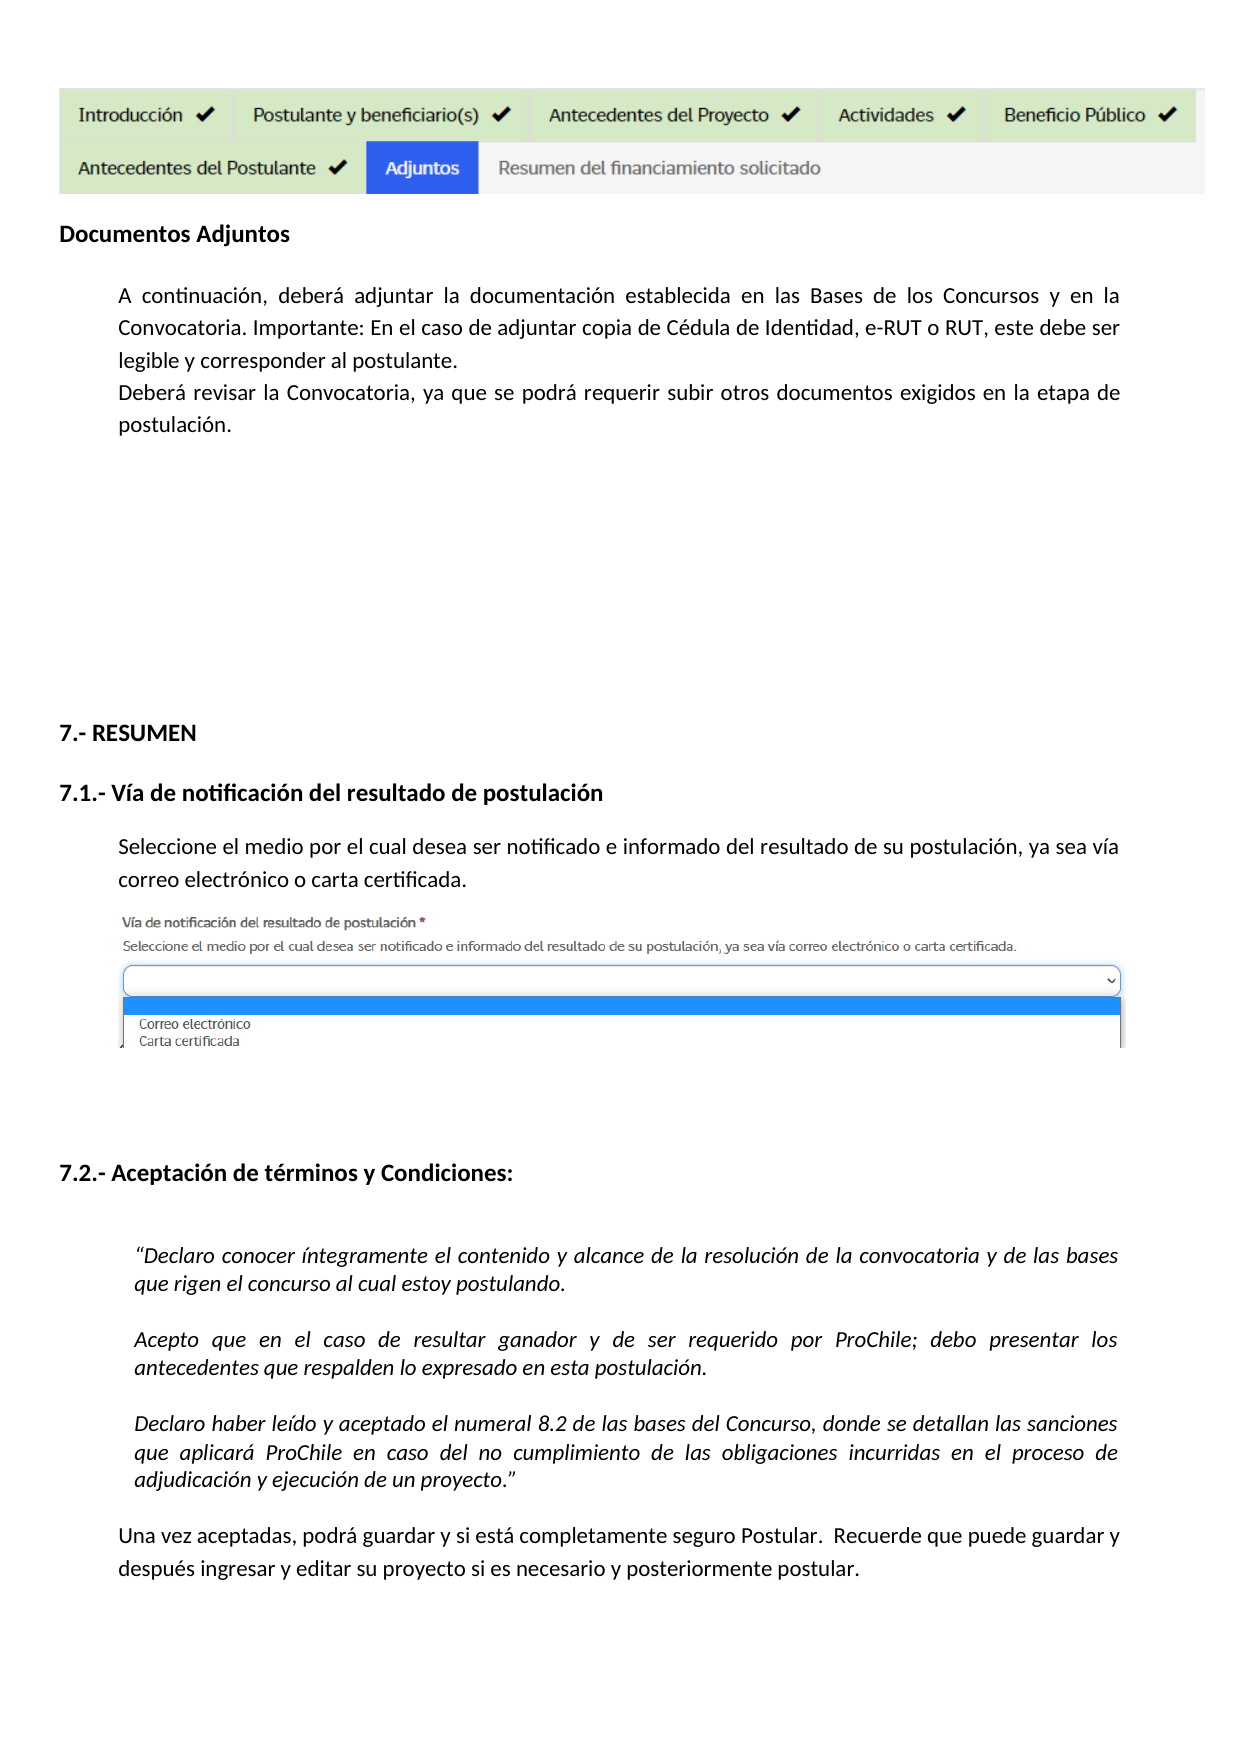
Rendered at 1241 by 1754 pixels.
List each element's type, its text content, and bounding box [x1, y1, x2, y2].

text 7.2.- Aceptación de términos y Condiciones: [59, 1158, 1122, 1188]
text 7.- RESUMEN [59, 717, 1122, 747]
list Deberá revisar la Convocatoria, ya que se podrá requerir subir otros documentos exigidos en la etapa de postulación. [118, 378, 1122, 438]
text Una vez aceptadas, podrá guardar y si está completamente seguro Postular. Recuerde que puede guardar y después ingresar y editar su proyecto si es necesario y posteriormente postular. [118, 1522, 1122, 1582]
list A continuación, deberá adjuntar la documentación establecida en las Bases de los Concursos y en la Convocatoria. Importante: En el caso de adjuntar copia de Cédula de Identidad, e-RUT o RUT, este debe ser legible y corresponder al postulante. [118, 281, 1122, 374]
picture [59, 80, 1205, 194]
picture [118, 917, 1126, 1048]
list Declaro haber leído y aceptado el numeral 8.2 de las bases del Concurso, donde se detallan las sanciones que aplicará ProChile en caso del no cumplimiento de las obligaciones incurridas en el proceso de adjudicación y ejecución de un proyecto.” [134, 1409, 1122, 1494]
list Acepto que en el caso de resultar ganador y de ser requerido por ProChile; debo presentar los antecedentes que respalden lo expresado en esta postulación. [134, 1326, 1122, 1382]
list Documentos Adjuntos [59, 219, 1122, 249]
text Seleccione el medio por el cual desea ser notificado e informado del resultado de su postulación, ya sea vía correo electrónico o carta certificada. [118, 832, 1122, 893]
text 7.1.- Vía de notificación del resultado de postulación [59, 777, 1122, 807]
list “Declaro conocer íntegramente el contenido y alcance de la resolución de la convocatoria y de las bases que rigen el concurso al cual estoy postulando. [134, 1241, 1122, 1297]
